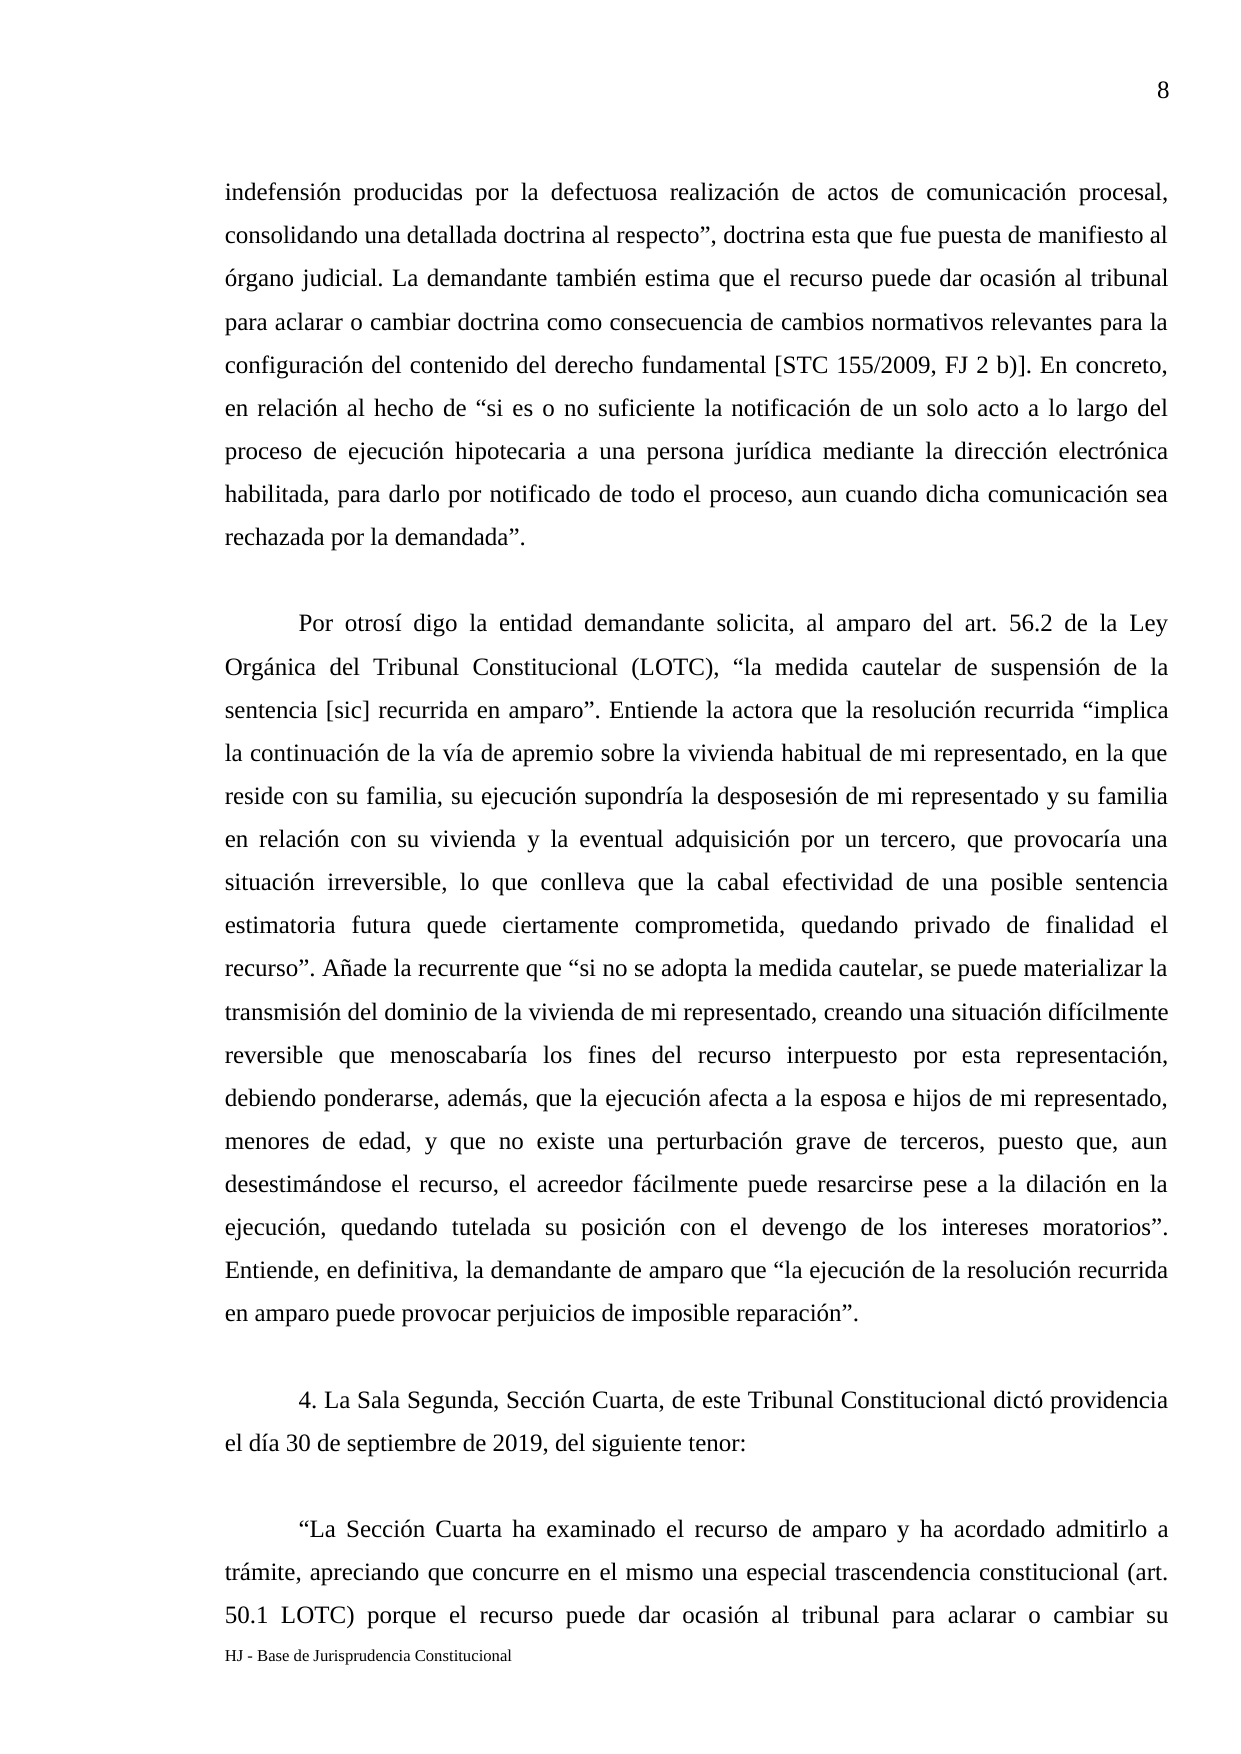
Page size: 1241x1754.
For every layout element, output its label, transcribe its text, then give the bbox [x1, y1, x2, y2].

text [224, 1514, 1169, 1629]
text Por otrosí digo la entidad demandante solicita, al amparo del art. 56.2 de la Ley Orgánica del Tribunal Constitucional (LOTC), “la medida cautelar de suspensión de la sentencia [sic] recurrida en amparo”. Entiende la actora que la resolución recurrida “implica la continuación de la vía de apremio sobre la vivienda habitual de mi representado, en la que reside con su familia, su ejecución supondría la desposesión de mi representado y su familia en relación con su vivienda y la eventual adquisición por un tercero, que provocaría una situación irreversible, lo que conlleva que la cabal efectividad de una posible sentencia estimatoria futura quede ciertamente comprometida, quedando privado de finalidad el recurso”. Añade la recurrente que “si no se adopta la medida cautelar, se puede materializar la transmisión del dominio de la vivienda de mi representado, creando una situación difícilmente reversible que menoscabaría los fines del recurso interpuesto por esta representación, debiendo ponderarse, además, que la ejecución afecta a la esposa e hijos de mi representado, menores de edad, y que no existe una perturbación grave de terceros, puesto que, aun desestimándose el recurso, el acreedor fácilmente puede resarcirse pese a la dilación en la ejecución, quedando tutelada su posición con el devengo de los intereses moratorios”. Entiende, en definitiva, la demandante de amparo que “la ejecución de la resolución recurrida en amparo puede provocar perjuicios de imposible reparación”. [224, 608, 1169, 1327]
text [224, 177, 1169, 551]
text 4. La Sala Segunda, Sección Cuarta, de este Tribunal Constitucional dictó providencia el día 30 de septiembre de 2019, del siguiente tenor: [224, 1385, 1169, 1457]
